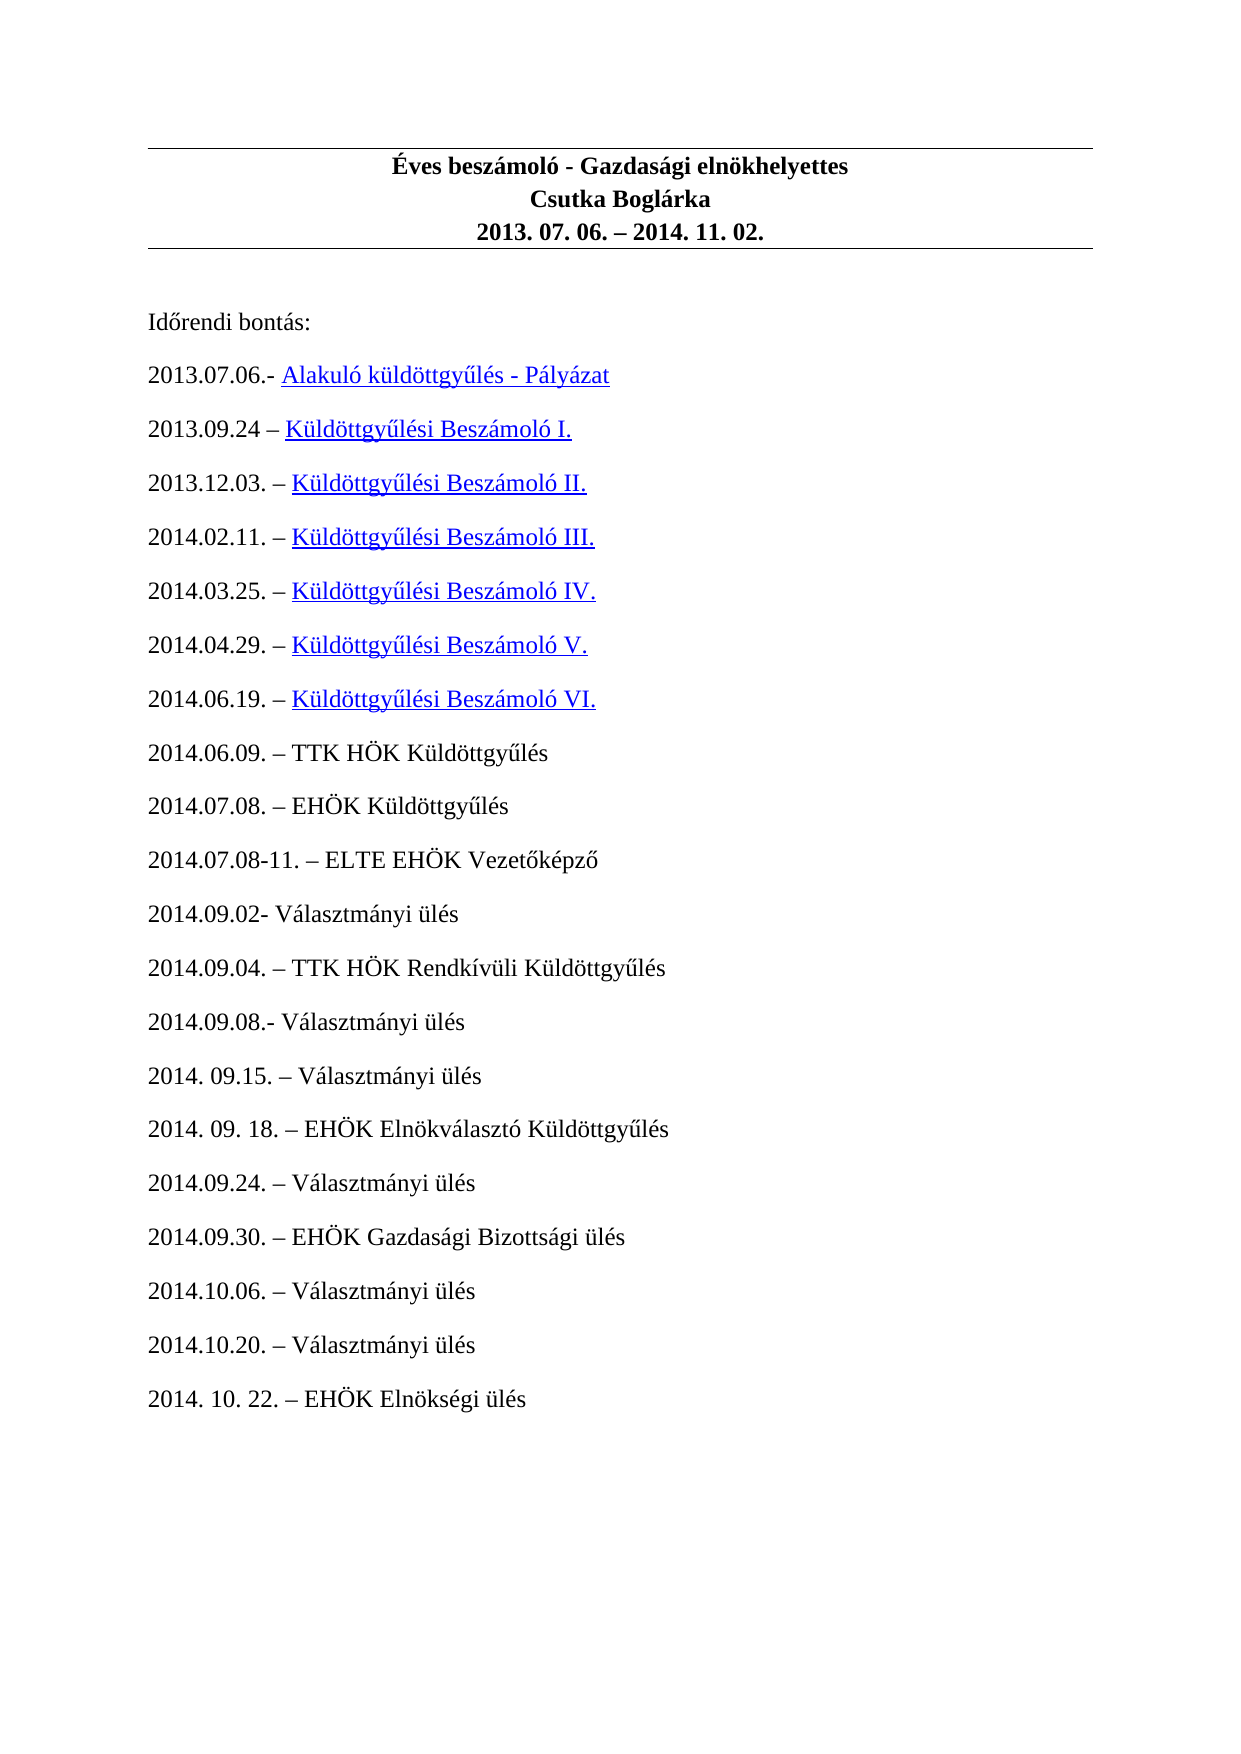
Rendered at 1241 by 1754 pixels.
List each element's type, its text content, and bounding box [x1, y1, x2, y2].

text 2014. 10. 22. – EHÖK Elnökségi ülés [148, 1384, 1093, 1413]
text 2014. 09. 18. – EHÖK Elnökválasztó Küldöttgyűlés [148, 1114, 1093, 1143]
text 2014.02.11. – Küldöttgyűlési Beszámoló III. [148, 522, 1093, 551]
text 2014.09.04. – TTK HÖK Rendkívüli Küldöttgyűlés [148, 953, 1093, 982]
text 2014.09.30. – EHÖK Gazdasági Bizottsági ülés [148, 1222, 1093, 1251]
text 2014.03.25. – Küldöttgyűlési Beszámoló IV. [148, 576, 1093, 605]
text 2014.09.02- Választmányi ülés [148, 899, 1093, 928]
text 2014.09.24. – Választmányi ülés [148, 1168, 1093, 1197]
text 2014.07.08-11. – ELTE EHÖK Vezetőképző [148, 845, 1093, 874]
text 2014.10.06. – Választmányi ülés [148, 1276, 1093, 1305]
text 2014. 09.15. – Választmányi ülés [148, 1061, 1093, 1089]
text 2013.09.24 – Küldöttgyűlési Beszámoló I. [148, 414, 1093, 443]
text 2014.09.08.- Választmányi ülés [148, 1007, 1093, 1036]
text 2014.04.29. – Küldöttgyűlési Beszámoló V. [148, 630, 1093, 659]
text Csutka Boglárka [148, 181, 1093, 212]
text 2013.12.03. – Küldöttgyűlési Beszámoló II. [148, 468, 1093, 497]
text 2014.06.09. – TTK HÖK Küldöttgyűlés [148, 738, 1093, 766]
text 2013. 07. 06. – 2014. 11. 02. [148, 214, 1093, 248]
text Időrendi bontás: [148, 307, 1093, 336]
text 2014.10.20. – Választmányi ülés [148, 1330, 1093, 1359]
text 2013.07.06.- Alakuló küldöttgyűlés - Pályázat [148, 361, 1093, 389]
text 2014.07.08. – EHÖK Küldöttgyűlés [148, 791, 1093, 820]
text 2014.06.19. – Küldöttgyűlési Beszámoló VI. [148, 684, 1093, 712]
text Éves beszámoló - Gazdasági elnökhelyettes [148, 149, 1093, 179]
